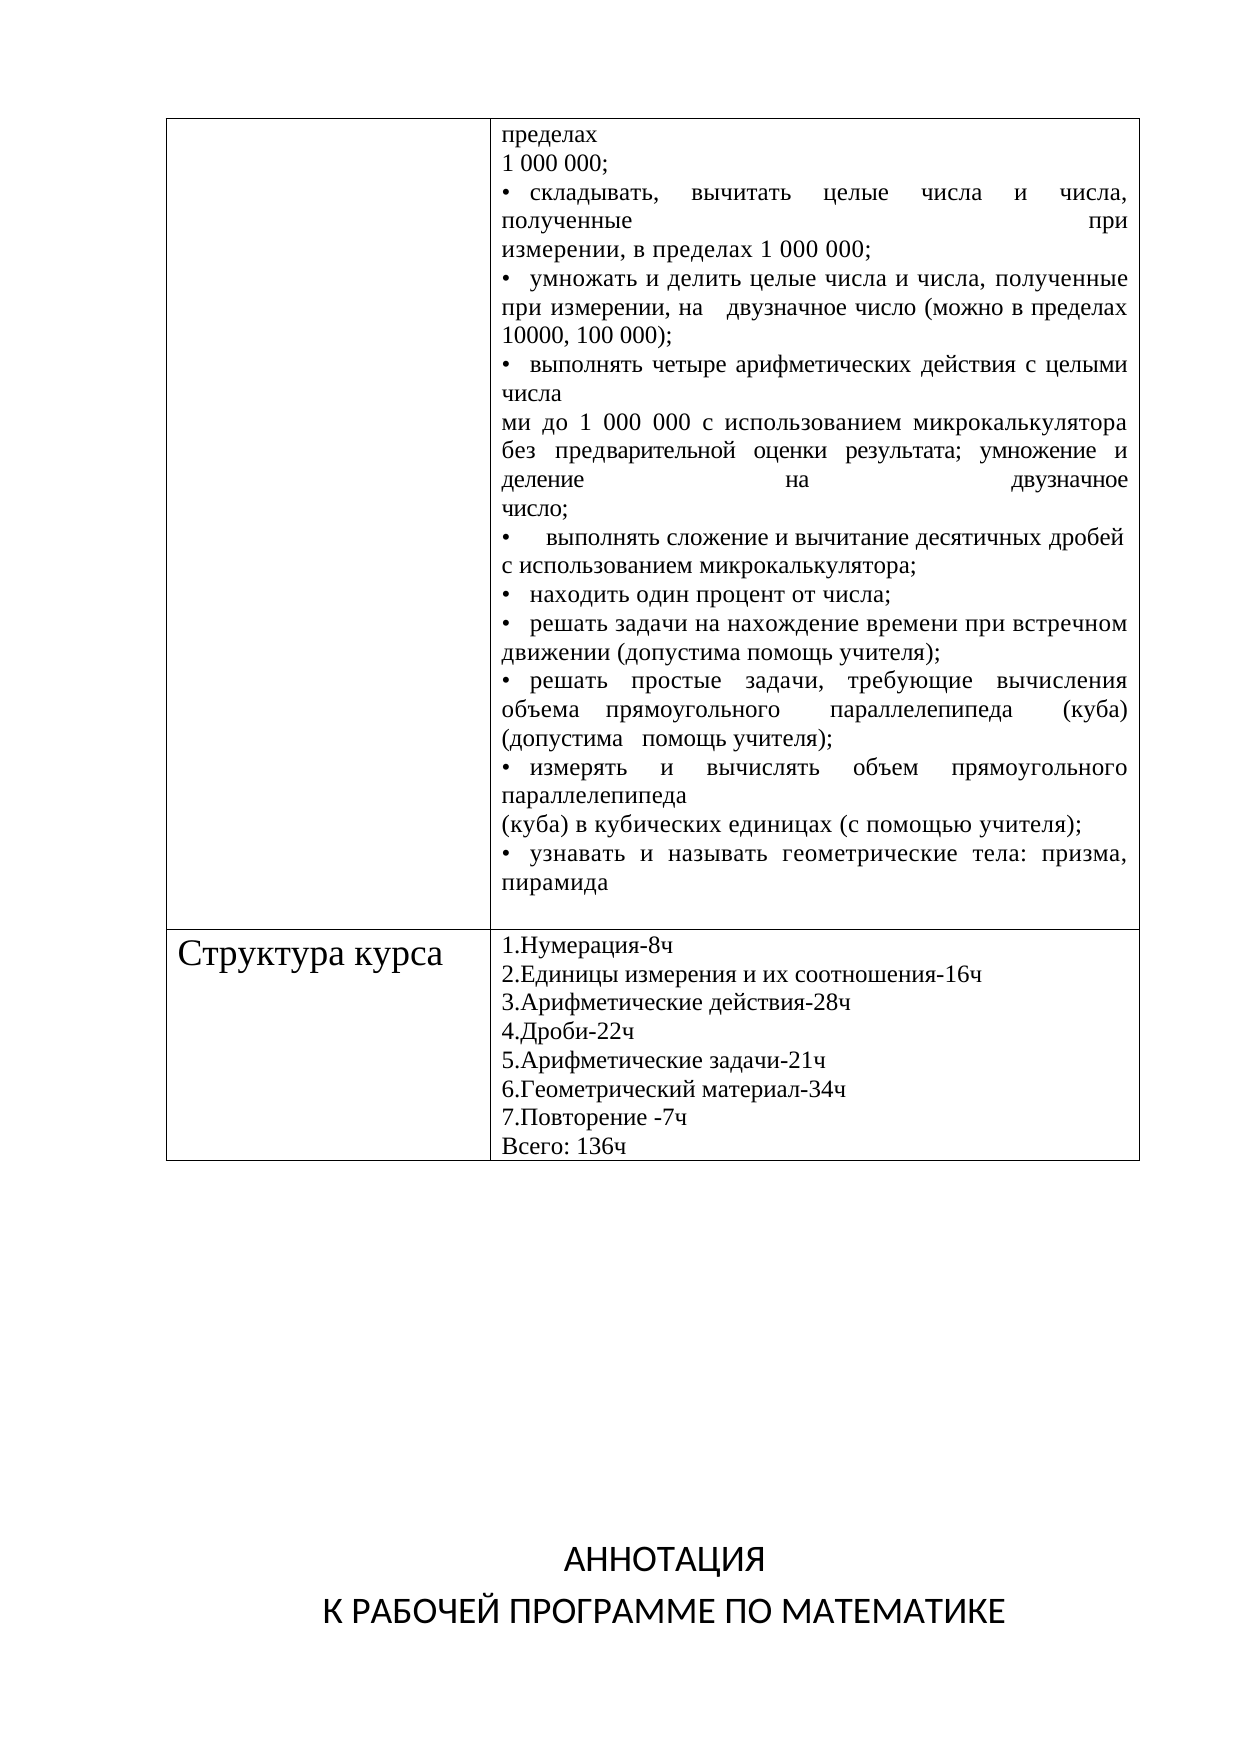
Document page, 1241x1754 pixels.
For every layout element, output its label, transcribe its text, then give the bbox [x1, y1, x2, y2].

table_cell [167, 119, 490, 929]
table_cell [491, 119, 1139, 929]
text АННОТАЦИЯ К РАБОЧЕЙ ПРОГРАММЕ ПО МАТЕМАТИКЕ [177, 1535, 1152, 1633]
table_cell Структура курса [167, 930, 490, 1160]
table_cell 1.Нумерация-8ч 2.Единицы измерения и их соотношения-16ч 3.Арифметические действия-28ч 4.Дроби-22ч 5.Арифметические задачи-21ч 6.Геометрический материал-34ч 7.Повторение -7ч Всего: 136ч [491, 930, 1139, 1160]
